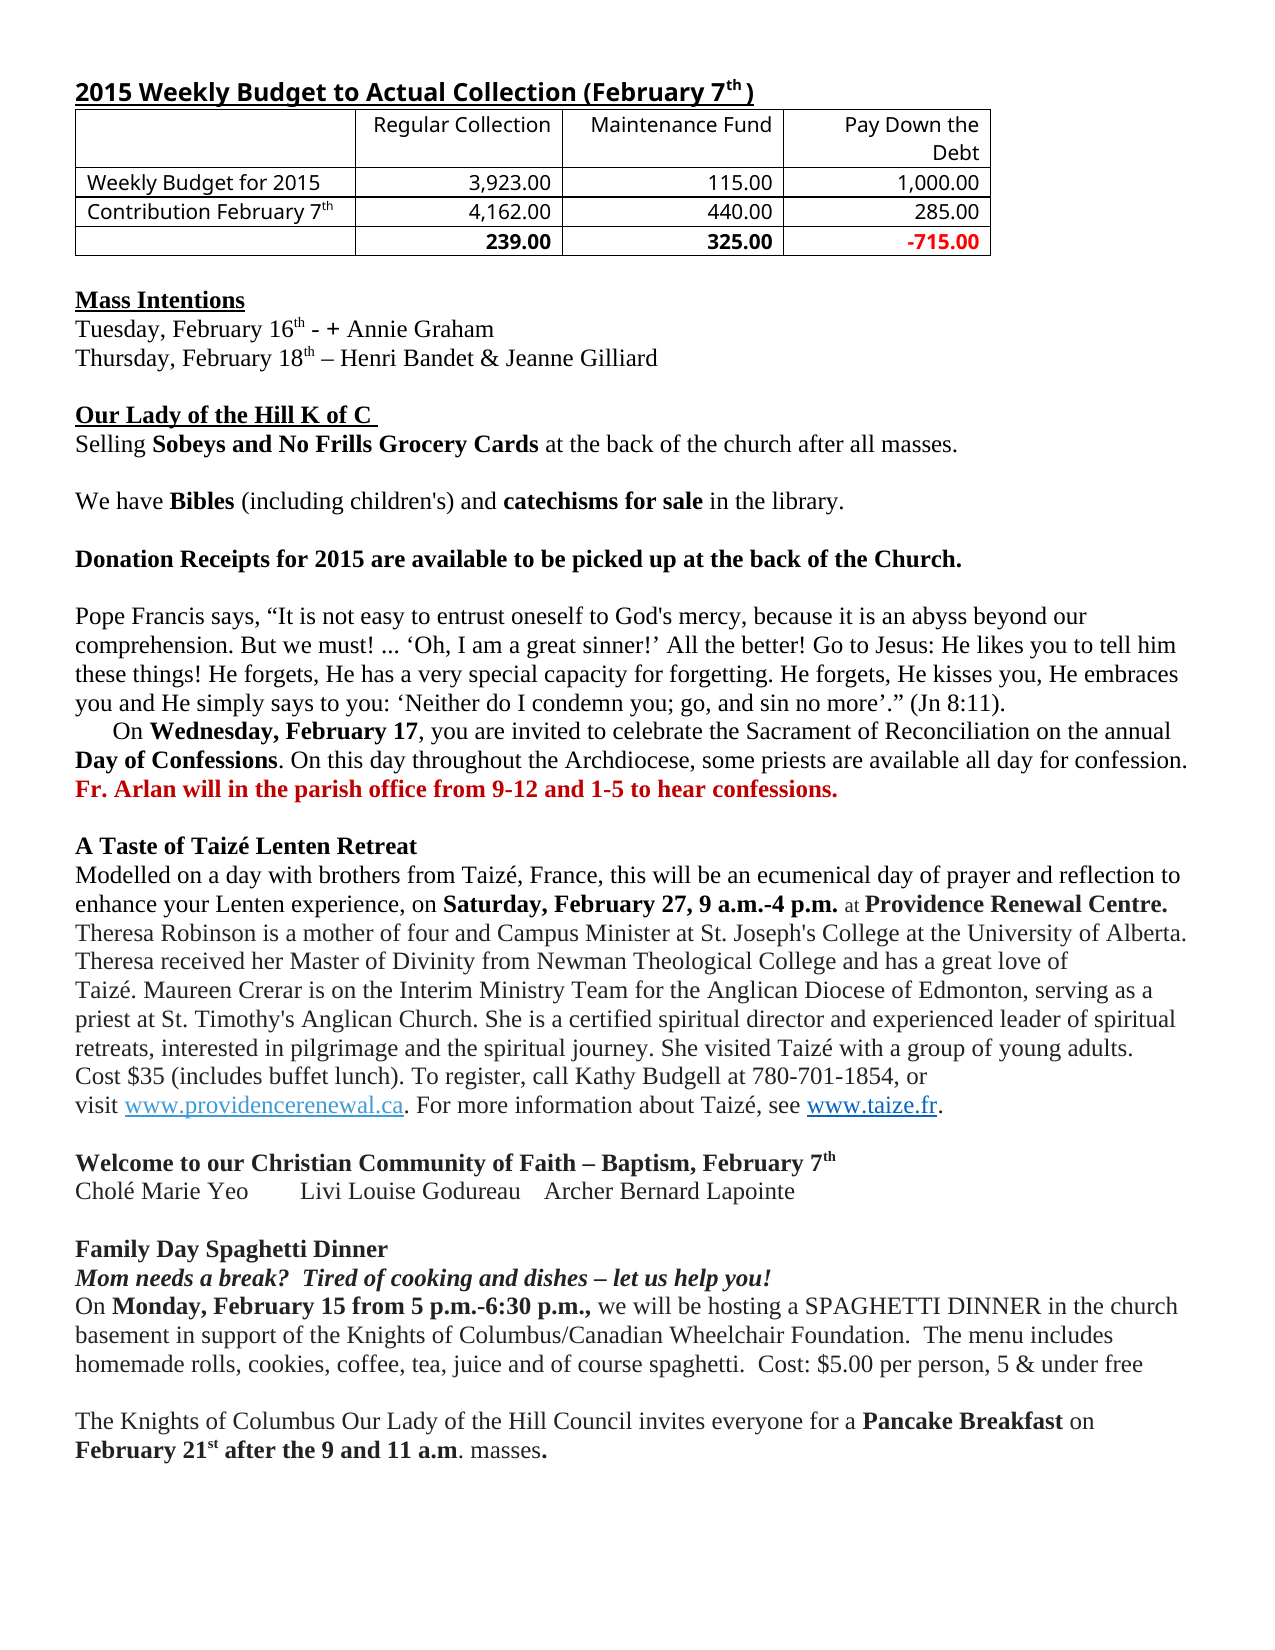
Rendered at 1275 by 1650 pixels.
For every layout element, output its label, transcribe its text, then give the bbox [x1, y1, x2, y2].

table_cell 285.00 [784, 198, 990, 226]
table_cell 115.00 [563, 168, 783, 196]
text Thursday, February 18th – Henri Bandet & Jeanne Gilliard [75, 343, 1200, 371]
table_cell 3,923.00 [356, 168, 562, 196]
table_cell 1,000.00 [784, 168, 990, 196]
table_header Maintenance Fund [563, 110, 783, 167]
table_cell 239.00 [356, 227, 562, 255]
text Fr. Arlan will in the parish office from 9-12 and 1-5 to hear confessions. [75, 774, 1200, 803]
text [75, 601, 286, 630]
table_cell 4,162.00 [356, 198, 562, 226]
table_cell -715.00 [784, 227, 990, 255]
text Donation Receipts for 2015 are available to be picked up at the back of the Church. [75, 544, 1200, 573]
text Cholé Marie Yeo Livi Louise Godureau Archer Bernard Lapointe [75, 1176, 1200, 1205]
text On Monday, February 15 from 5 p.m.-6:30 p.m., we will be hosting a SPAGHETTI DINNER in the church basement in support of the Knights of Columbus/Canadian Wheelchair Foundation. The menu includes homemade rolls, cookies, coffee, tea, juice and of course spaghetti. Cost: $5.00 per person, 5 & under free [75, 1291, 1200, 1378]
text Welcome to our Christian Community of Faith – Baptism, February 7th [75, 1148, 1200, 1176]
text The Knights of Columbus Our Lady of the Hill Council invites everyone for a Pancake Breakfast on February 21st after the 9 and 11 a.m. masses. [75, 1406, 1200, 1464]
table_cell 325.00 [563, 227, 783, 255]
text Modelled on a day with brothers from Taizé, France, this will be an ecumenical day of prayer and reflection to enhance your Lenten experience, on Saturday, February 27, 9 a.m.-4 p.m. at Providence Renewal Centre. Theresa Robinson is a mother of four and Campus Minister at St. Joseph's College at the University of Alberta. Theresa received her Master of Divinity from Newman Theological College and has a great love of Taizé. Maureen Crerar is on the Interim Ministry Team for the Anglican Diocese of Edmonton, serving as a priest at St. Timothy's Anglican Church. She is a certified spiritual director and experienced leader of spiritual retreats, interested in pilgrimage and the spiritual journey. She visited Taizé with a group of young adults. Cost $35 (includes buffet lunch). To register, call Kathy Budgell at 780-701-1854, or visit www.providencerenewal.ca. For more information about Taizé, see www.taize.fr. [75, 860, 1200, 1119]
table_cell [76, 227, 355, 255]
table_header Regular Collection [356, 110, 562, 167]
text Mass Intentions [75, 285, 1200, 314]
text Family Day Spaghetti Dinner [75, 1234, 1200, 1263]
text Mom needs a break? Tired of cooking and dishes – let us help you! [75, 1263, 1200, 1291]
table_header Pay Down the Debt [784, 110, 990, 167]
table_cell Weekly Budget for 2015 [76, 168, 355, 196]
table_cell 440.00 [563, 198, 783, 226]
text Selling Sobeys and No Frills Grocery Cards at the back of the church after all masses. [75, 429, 1200, 458]
table_cell Contribution February 7th [76, 198, 355, 226]
table_header [76, 110, 355, 167]
text A Taste of Taizé Lenten Retreat [75, 831, 1200, 860]
text Our Lady of the Hill K of C [75, 400, 1200, 429]
text Tuesday, February 16th - + Annie Graham [75, 314, 1200, 343]
text We have Bibles (including children's) and catechisms for sale in the library. [75, 486, 1200, 515]
text 2015 Weekly Budget to Actual Collection (February 7th ) [75, 75, 1200, 109]
text On Wednesday, February 17, you are invited to celebrate the Sacrament of Reconciliation on the annual Day of Confessions. On this day throughout the Archdiocese, some priests are available all day for confession. [75, 716, 1200, 774]
